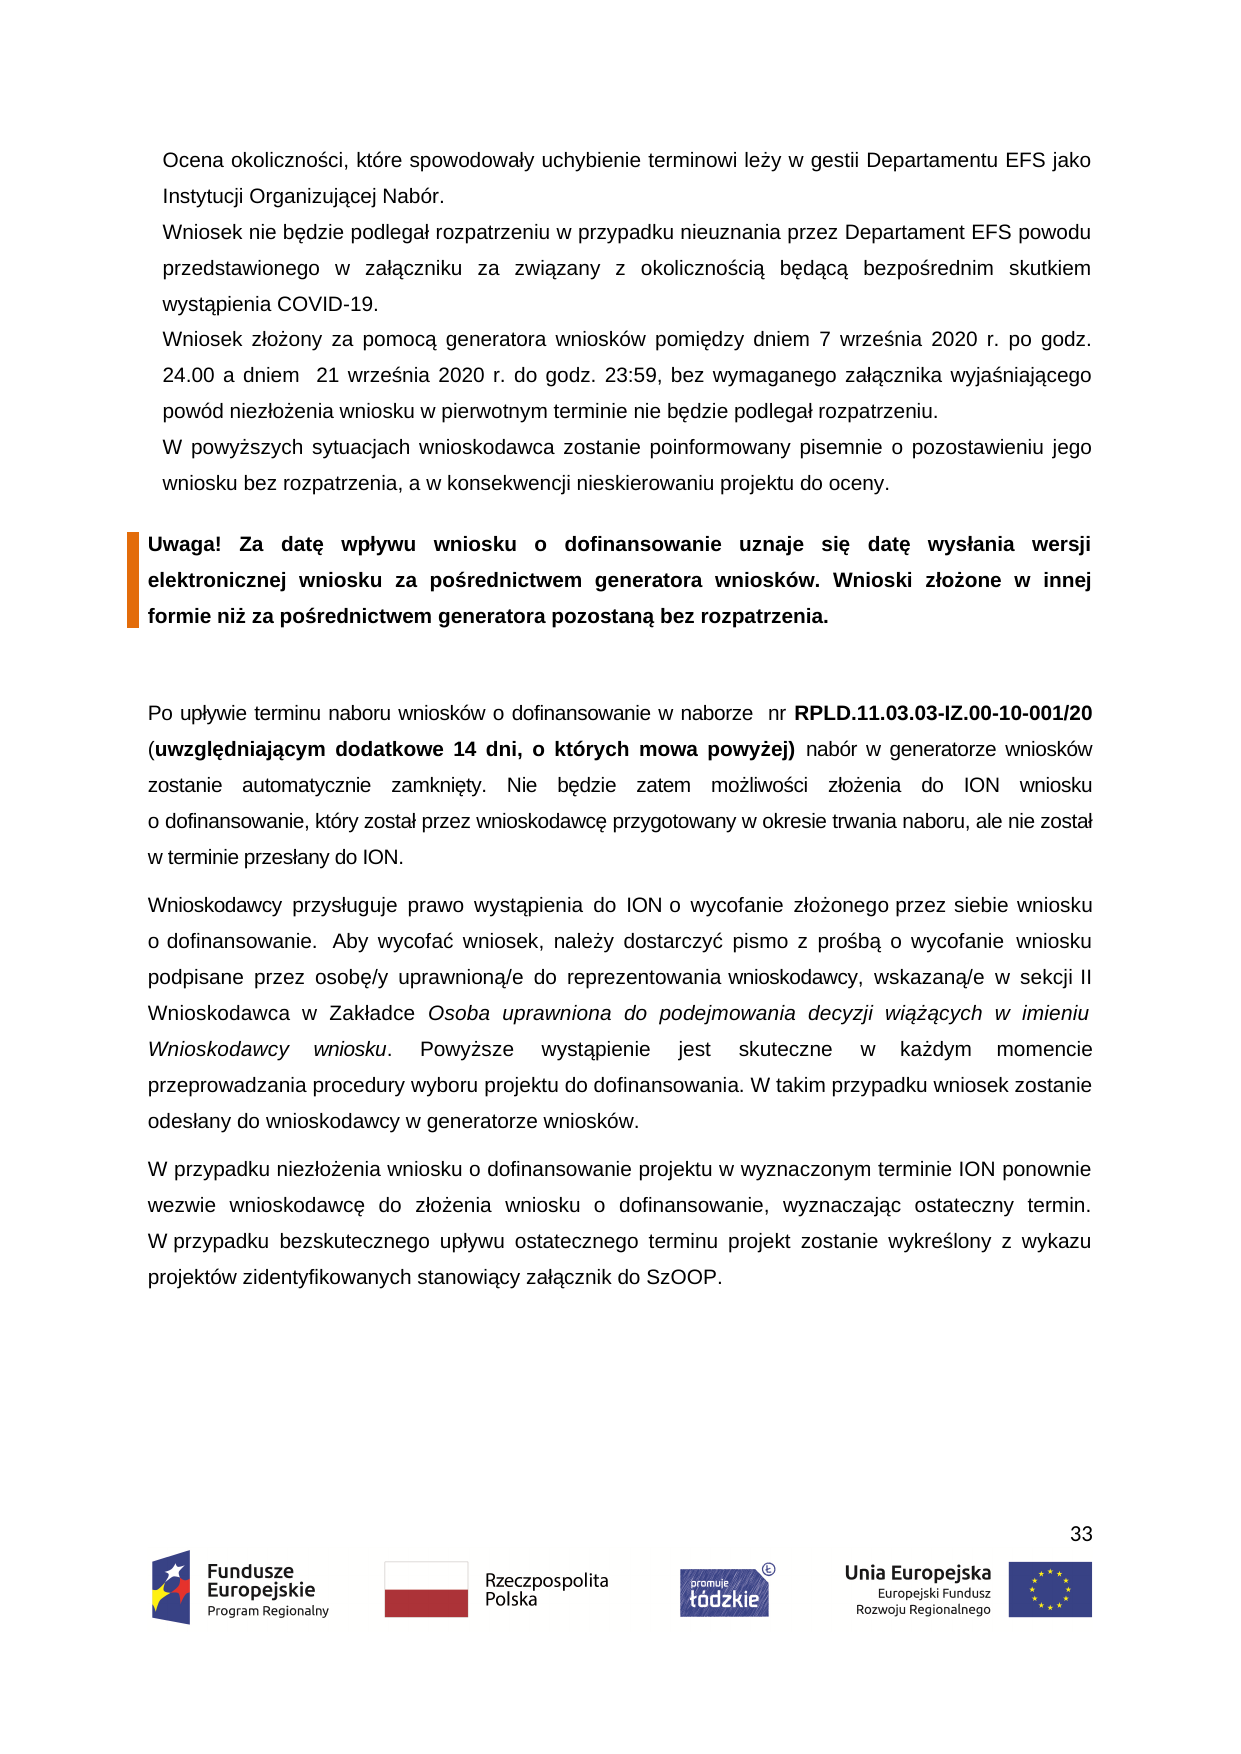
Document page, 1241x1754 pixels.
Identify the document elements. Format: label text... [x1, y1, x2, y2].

text Uwaga! Za datę wpływu wniosku o dofinansowanie uznaje się datę wysłania wersji elektronicznej wniosku za pośrednictwem generatora wniosków. Wnioski złożone w innej formie niż za pośrednictwem generatora pozostaną bez rozpatrzenia. [139, 532, 1093, 628]
text Wnioskodawcy przysługuje prawo wystąpienia do ION o wycofanie złożonego przez siebie wniosku o dofinansowanie. Aby wycofać wniosek, należy dostarczyć pismo z prośbą o wycofanie wniosku podpisane przez osobę/y uprawnioną/e do reprezentowania wnioskodawcy, wskazaną/e w sekcji II Wnioskodawca w Zakładce Osoba uprawniona do podejmowania decyzji wiążących w imieniu Wnioskodawcy wniosku. Powyższe wystąpienie jest skuteczne w każdym momencie przeprowadzania procedury wyboru projektu do dofinansowania. W takim przypadku wniosek zostanie odesłany do wnioskodawcy w generatorze wniosków. [148, 893, 1093, 1132]
picture [147, 1547, 1093, 1632]
text W przypadku niezłożenia wniosku o dofinansowanie projektu w wyznaczonym terminie ION ponownie wezwie wnioskodawcę do złożenia wniosku o dofinansowanie, wyznaczając ostateczny termin. W przypadku bezskutecznego upływu ostatecznego terminu projekt zostanie wykreślony z wykazu projektów zidentyfikowanych stanowiący załącznik do SzOOP. [148, 1157, 1093, 1289]
text Wniosek złożony za pomocą generatora wniosków pomiędzy dniem 7 września 2020 r. po godz. 24.00 a dniem 21 września 2020 r. do godz. 23:59, bez wymaganego załącznika wyjaśniającego powód niezłożenia wniosku w pierwotnym terminie nie będzie podlegał rozpatrzeniu. [162, 327, 1093, 423]
text W powyższych sytuacjach wnioskodawca zostanie poinformowany pisemnie o pozostawieniu jego wniosku bez rozpatrzenia, a w konsekwencji nieskierowaniu projektu do oceny. [162, 435, 1093, 495]
text Po upływie terminu naboru wniosków o dofinansowanie w naborze nr RPLD.11.03.03-IZ.00-10-001/20 (uwzględniającym dodatkowe 14 dni, o których mowa powyżej) nabór w generatorze wniosków zostanie automatycznie zamknięty. Nie będzie zatem możliwości złożenia do ION wniosku o dofinansowanie, który został przez wnioskodawcę przygotowany w okresie trwania naboru, ale nie został w terminie przesłany do ION. [148, 701, 1093, 868]
text Ocena okoliczności, które spowodowały uchybienie terminowi leży w gestii Departamentu EFS jako Instytucji Organizującej Nabór. [162, 148, 1093, 207]
text Wniosek nie będzie podlegał rozpatrzeniu w przypadku nieuznania przez Departament EFS powodu przedstawionego w załączniku za związany z okolicznością będącą bezpośrednim skutkiem wystąpienia COVID-19. [162, 219, 1093, 315]
